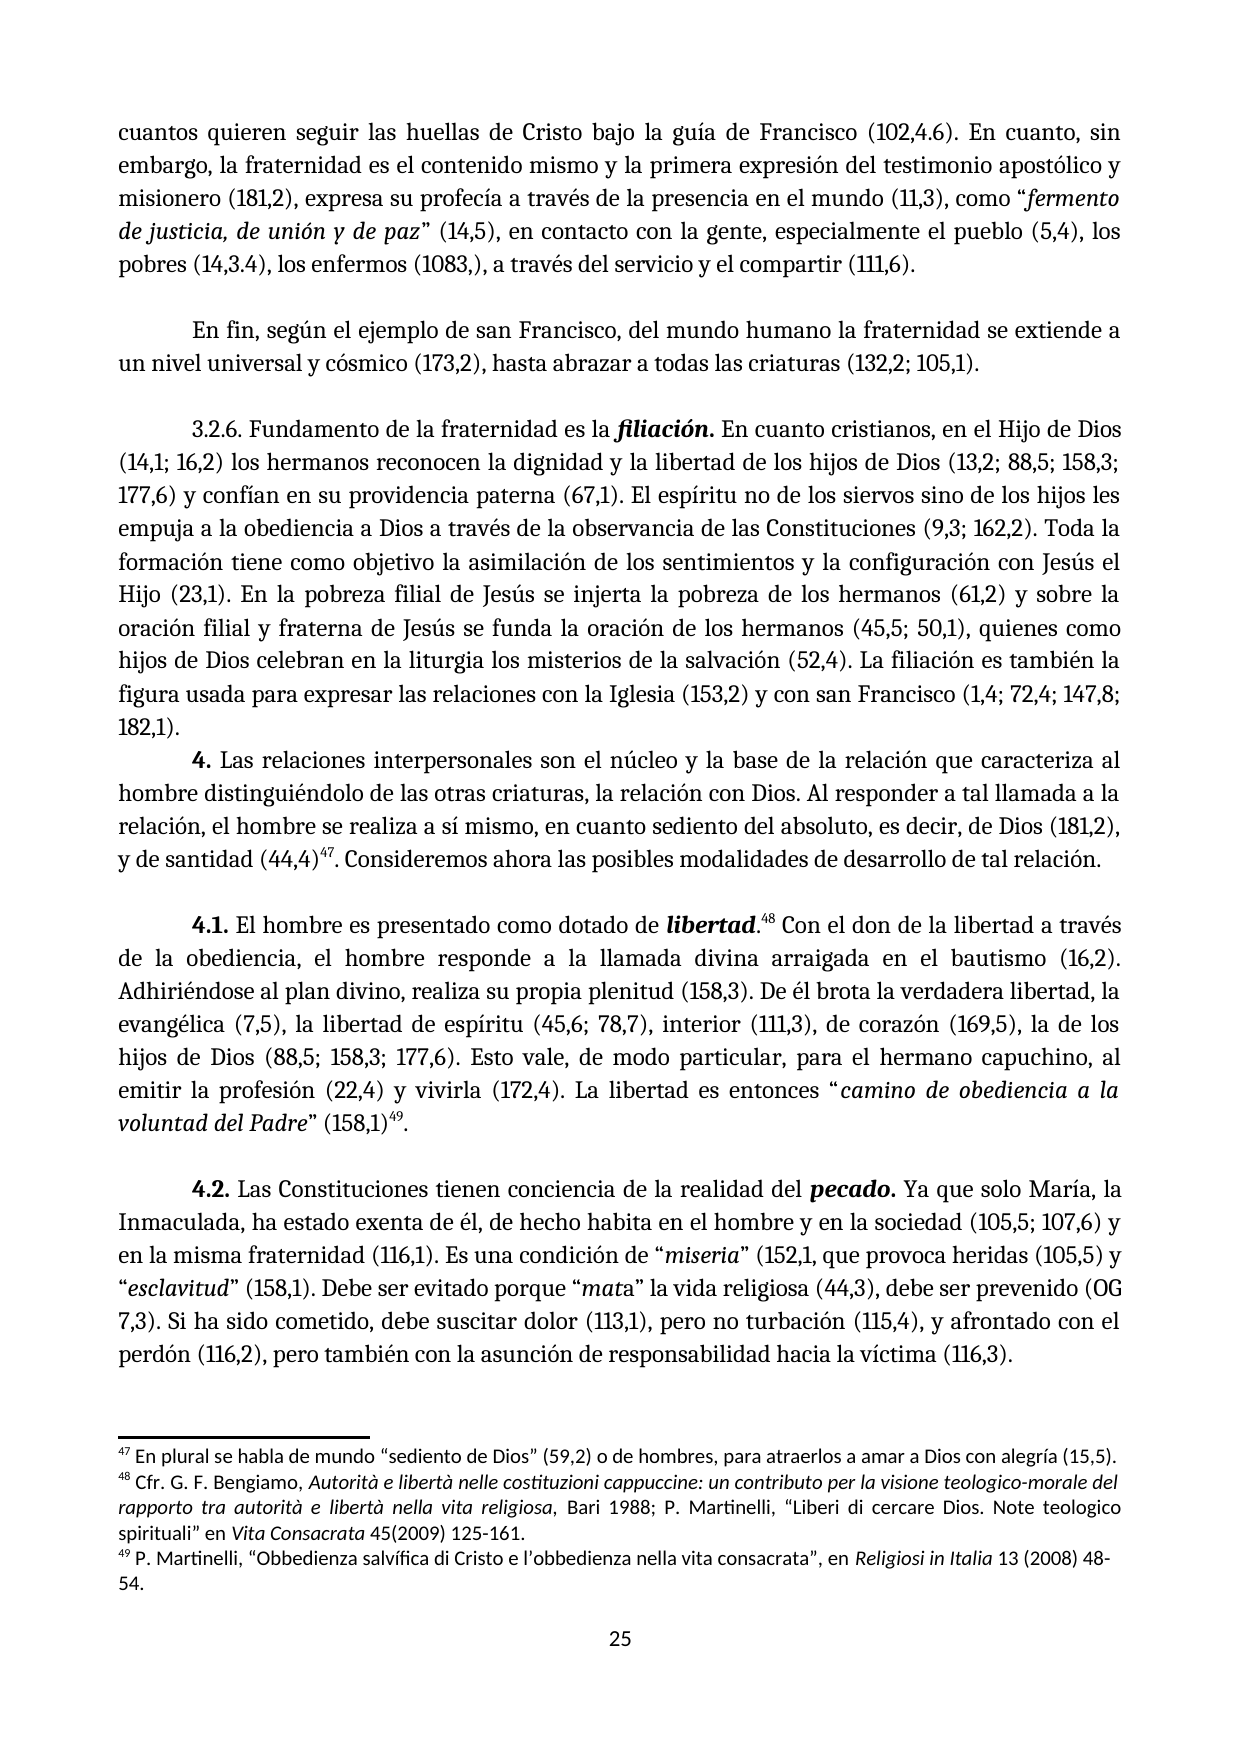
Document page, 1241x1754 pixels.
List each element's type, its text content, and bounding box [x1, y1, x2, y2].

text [118, 118, 1122, 279]
text 4. Las relaciones interpersonales son el núcleo y la base de la relación que caracteriza al hombre distinguiéndolo de las otras criaturas, la relación con Dios. Al responder a tal llamada a la relación, el hombre se realiza a sí mismo, en cuanto sediento del absoluto, es decir, de Dios (181,2), y de santidad (44,4). Consideremos ahora las posibles modalidades de desarrollo de tal relación. [118, 746, 1122, 873]
text 3.2.6. Fundamento de la fraternidad es la filiación. En cuanto cristianos, en el Hijo de Dios (14,1; 16,2) los hermanos reconocen la dignidad y la libertad de los hijos de Dios (13,2; 88,5; 158,3; 177,6) y confían en su providencia paterna (67,1). El espíritu no de los siervos sino de los hijos les empuja a la obediencia a Dios a través de la observancia de las Constituciones (9,3; 162,2). Toda la formación tiene como objetivo la asimilación de los sentimientos y la configuración con Jesús el Hijo (23,1). En la pobreza filial de Jesús se injerta la pobreza de los hermanos (61,2) y sobre la oración filial y fraterna de Jesús se funda la oración de los hermanos (45,5; 50,1), quienes como hijos de Dios celebran en la liturgia los misterios de la salvación (52,4). La filiación es también la figura usada para expresar las relaciones con la Iglesia (153,2) y con san Francisco (1,4; 72,4; 147,8; 182,1). [118, 415, 1122, 741]
text 4.1. El hombre es presentado como dotado de libertad. Con el don de la libertad a través de la obediencia, el hombre responde a la llamada divina arraigada en el bautismo (16,2). Adhiriéndose al plan divino, realiza su propia plenitud (158,3). De él brota la verdadera libertad, la evangélica (7,5), la libertad de espíritu (45,6; 78,7), interior (111,3), de corazón (169,5), la de los hijos de Dios (88,5; 158,3; 177,6). Esto vale, de modo particular, para el hermano capuchino, al emitir la profesión (22,4) y vivirla (172,4). La libertad es entonces “camino de obediencia a la voluntad del Padre” (158,1). [118, 911, 1122, 1137]
text 4.2. Las Constituciones tienen conciencia de la realidad del pecado. Ya que solo María, la Inmaculada, ha estado exenta de él, de hecho habita en el hombre y en la sociedad (105,5; 107,6) y en la misma fraternidad (116,1). Es una condición de “miseria” (152,1, que provoca heridas (105,5) y “esclavitud” (158,1). Debe ser evitado porque “mata” la vida religiosa (44,3), debe ser prevenido (OG 7,3). Si ha sido cometido, debe suscitar dolor (113,1), pero no turbación (115,4), y afrontado con el perdón (116,2), pero también con la asunción de responsabilidad hacia la víctima (116,3). [118, 1175, 1122, 1369]
text En fin, según el ejemplo de san Francisco, del mundo humano la fraternidad se extiende a un nivel universal y cósmico (173,2), hasta abrazar a todas las criaturas (132,2; 105,1). [118, 316, 1122, 378]
